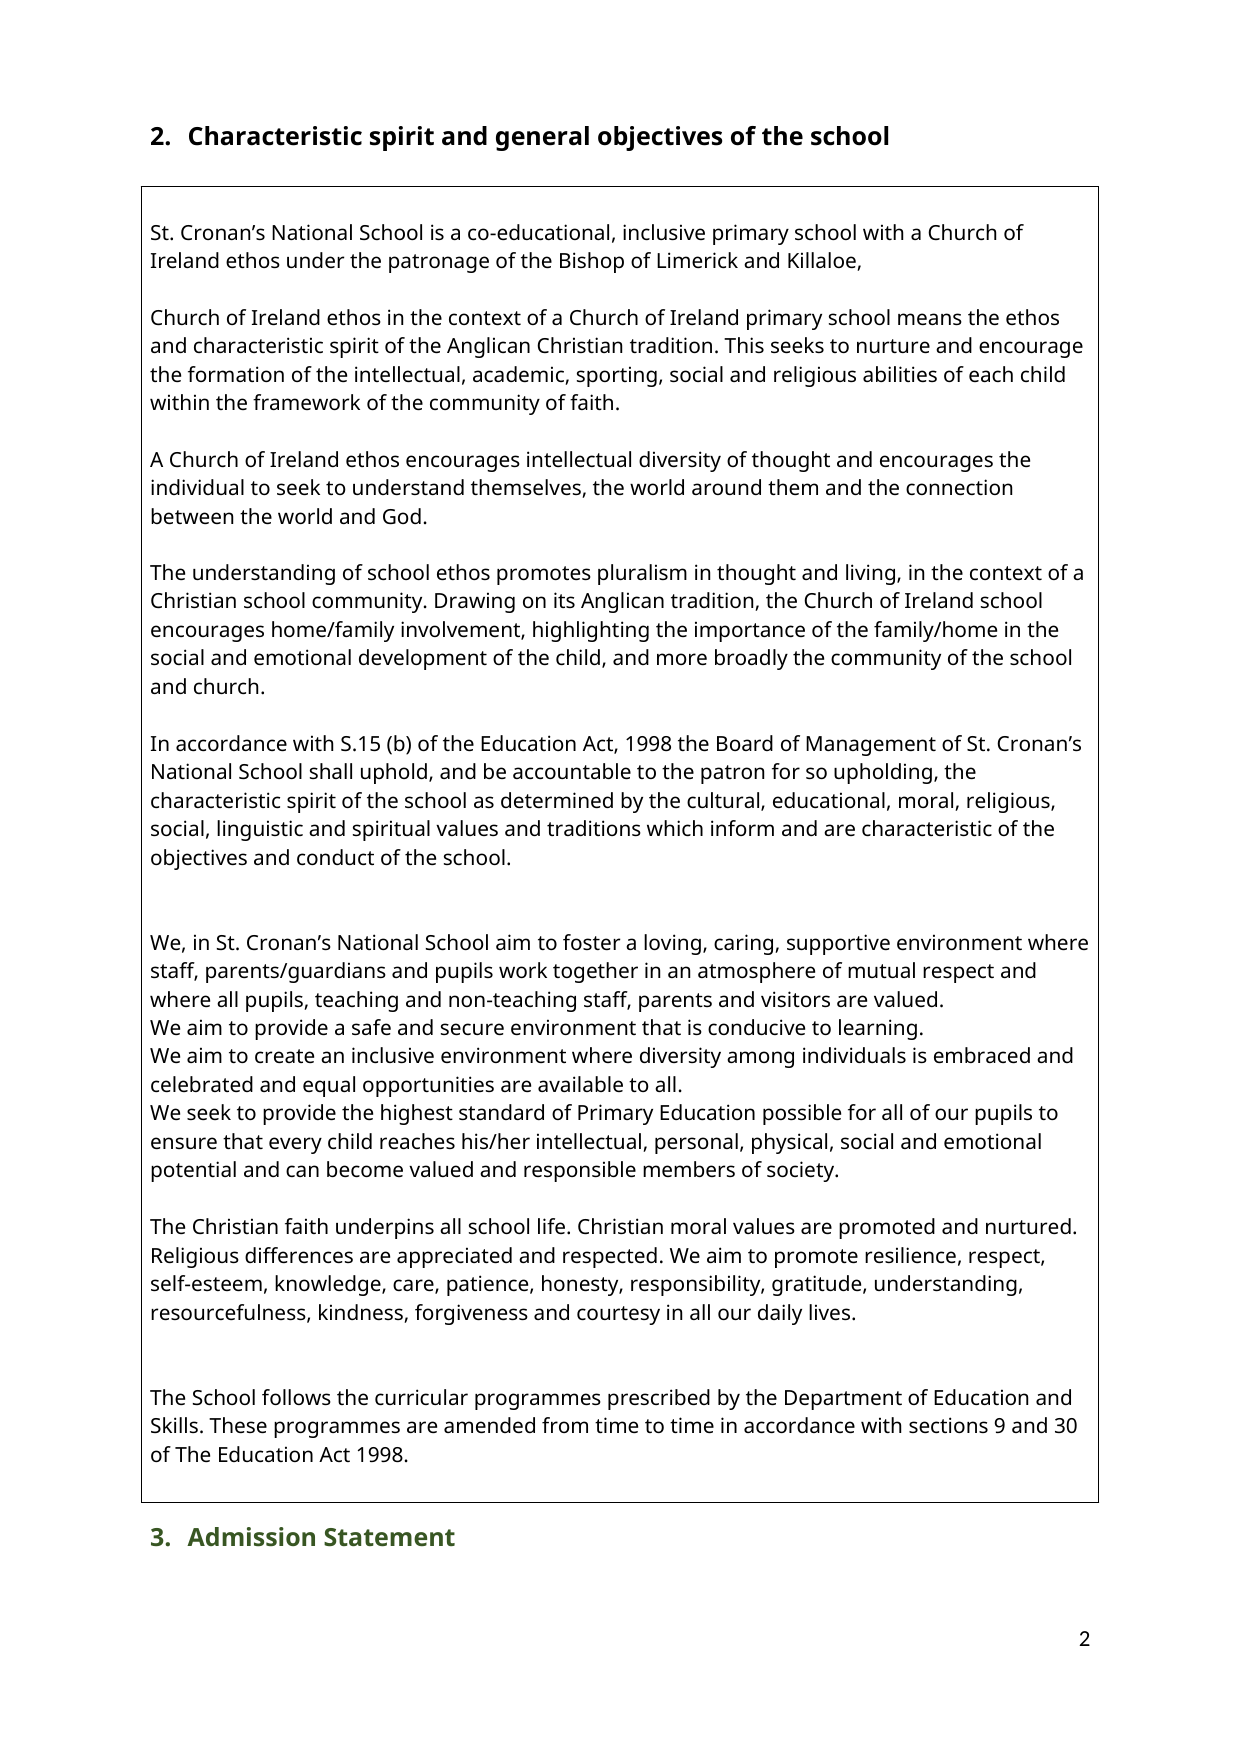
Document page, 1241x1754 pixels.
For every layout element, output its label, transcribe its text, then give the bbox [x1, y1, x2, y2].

text The School follows the curricular programmes prescribed by the Department of Education and Skills. These programmes are amended from time to time in accordance with sections 9 and 30 of The Education Act 1998. [150, 1383, 1090, 1468]
text In accordance with S.15 (b) of the Education Act, 1998 the Board of Management of St. Cronan’s National School shall uphold, and be accountable to the patron for so upholding, the characteristic spirit of the school as determined by the cultural, educational, moral, religious, social, linguistic and spiritual values and traditions which inform and are characteristic of the objectives and conduct of the school. [150, 729, 1090, 871]
text The Christian faith underpins all school life. Christian moral values are promoted and nurtured. Religious differences are appreciated and respected. We aim to promote resilience, respect, self-esteem, knowledge, care, patience, honesty, responsibility, gratitude, understanding, resourcefulness, kindness, forgiveness and courtesy in all our daily lives. [150, 1212, 1090, 1326]
text We, in St. Cronan’s National School aim to foster a loving, caring, supportive environment where staff, parents/guardians and pupils work together in an atmosphere of mutual respect and where all pupils, teaching and non-teaching staff, parents and visitors are valued. [150, 928, 1090, 1013]
subtitle Characteristic spirit and general objectives of the school [150, 118, 1090, 152]
text Church of Ireland ethos in the context of a Church of Ireland primary school means the ethos and characteristic spirit of the Anglican Christian tradition. This seeks to nurture and encourage the formation of the intellectual, academic, sporting, social and religious abilities of each child within the framework of the community of faith. [150, 303, 1090, 445]
text We seek to provide the highest standard of Primary Education possible for all of our pupils to ensure that every child reaches his/her intellectual, personal, physical, social and emotional potential and can become valued and responsible members of society. [150, 1098, 1090, 1184]
text We aim to provide a safe and secure environment that is conducive to learning. [150, 1013, 1090, 1042]
subtitle Admission Statement [150, 1519, 1090, 1553]
text The understanding of school ethos promotes pluralism in thought and living, in the context of a Christian school community. Drawing on its Anglican tradition, the Church of Ireland school encourages home/family involvement, highlighting the importance of the family/home in the social and emotional development of the child, and more broadly the community of the school and church. [150, 558, 1090, 700]
text St. Cronan’s National School is a co-educational, inclusive primary school with a Church of Ireland ethos under the patronage of the Bishop of Limerick and Killaloe, [150, 218, 1090, 275]
text We aim to create an inclusive environment where diversity among individuals is embraced and celebrated and equal opportunities are available to all. [150, 1042, 1090, 1098]
text A Church of Ireland ethos encourages intellectual diversity of thought and encourages the individual to seek to understand themselves, the world around them and the connection between the world and God. [150, 445, 1090, 558]
